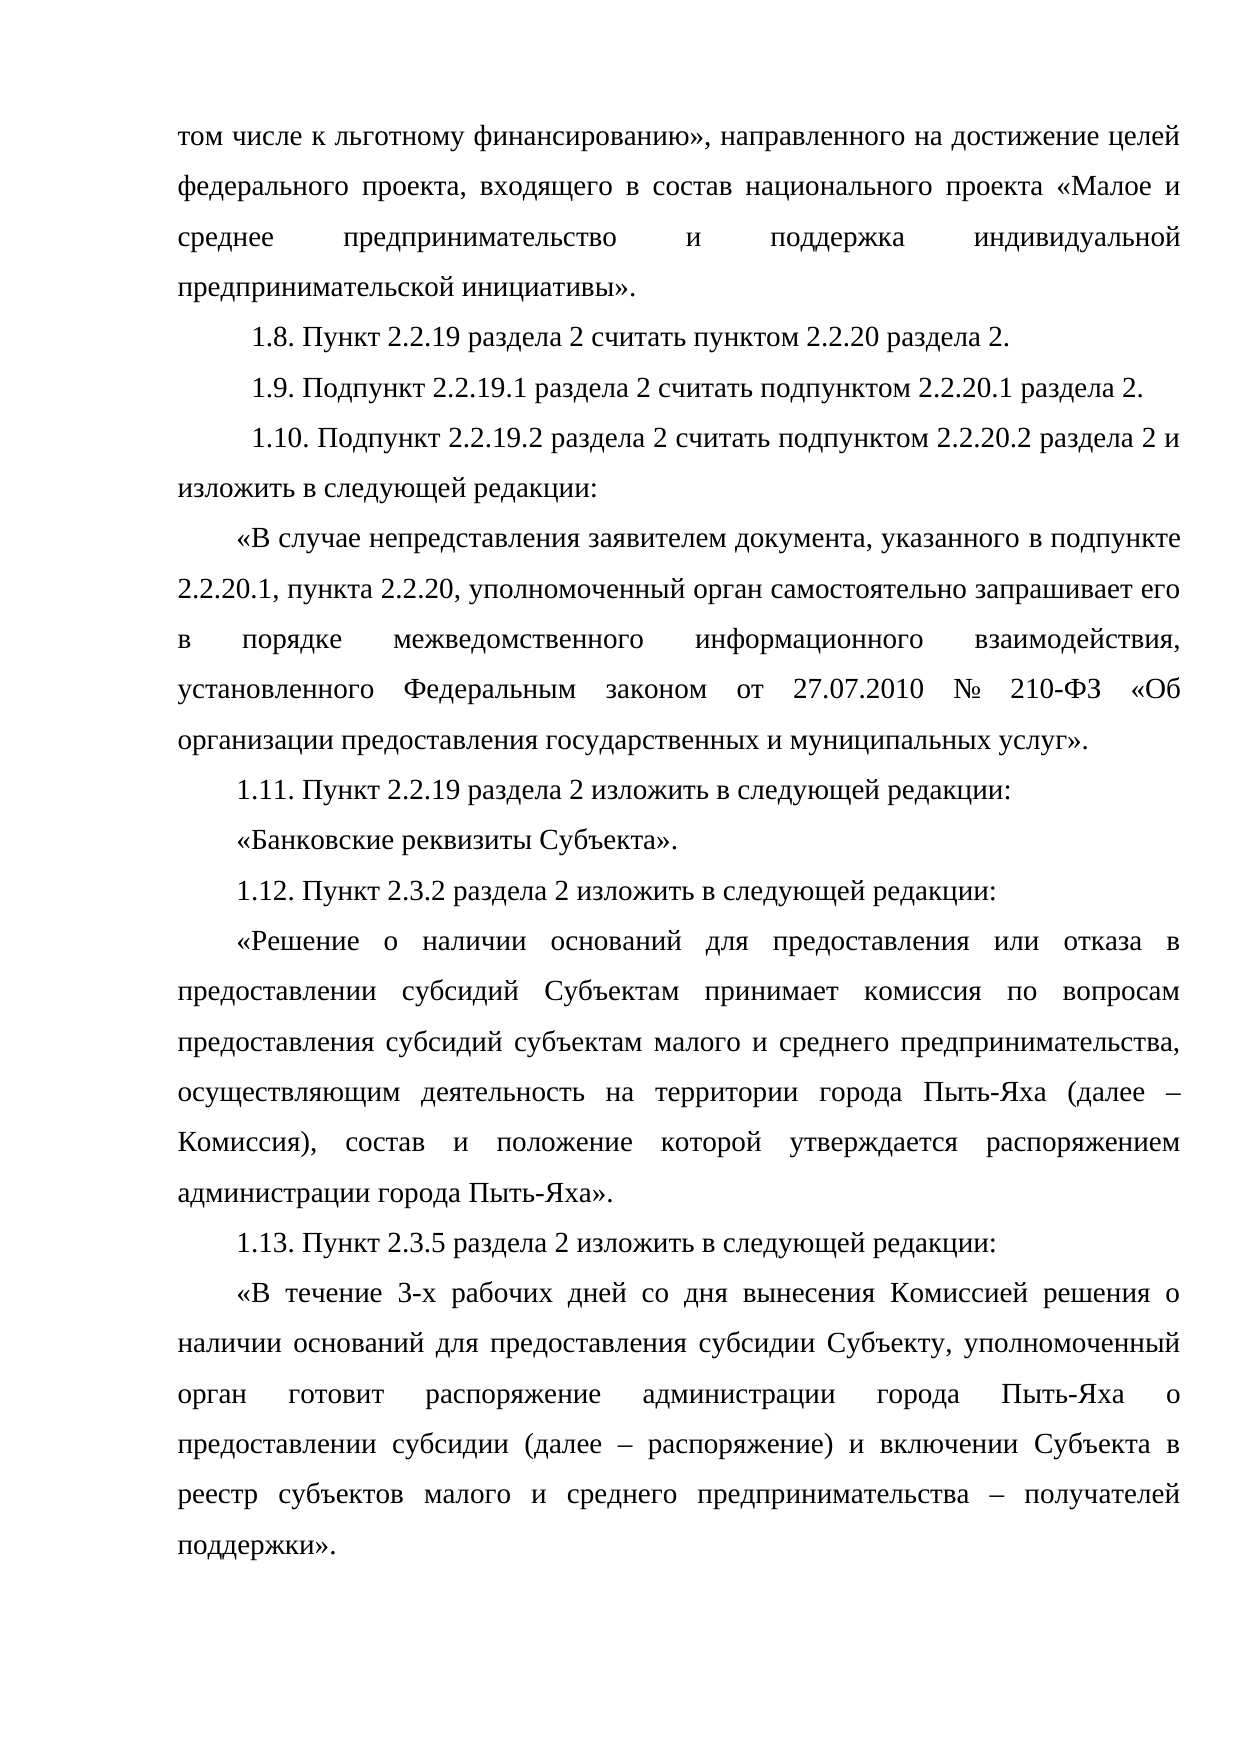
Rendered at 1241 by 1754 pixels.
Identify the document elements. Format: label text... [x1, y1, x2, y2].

text «Банковские реквизиты Субъекта». [177, 822, 1181, 856]
text 1.11. Пункт 2.2.19 раздела 2 изложить в следующей редакции: [177, 772, 1181, 806]
text «В течение 3-х рабочих дней со дня вынесения Комиссией решения о наличии оснований для предоставления субсидии Субъекту, уполномоченный орган готовит распоряжение администрации города Пыть-Яха о предоставлении субсидии (далее – распоряжение) и включении Субъекта в реестр субъектов малого и среднего предпринимательства – получателей поддержки». [177, 1275, 1181, 1560]
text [177, 118, 1181, 303]
text 1.12. Пункт 2.3.2 раздела 2 изложить в следующей редакции: [177, 873, 1181, 906]
title 1.9. Подпункт 2.2.19.1 раздела 2 считать подпунктом 2.2.20.1 раздела 2. [177, 370, 1181, 403]
title 1.10. Подпункт 2.2.19.2 раздела 2 считать подпунктом 2.2.20.2 раздела 2 и изложить в следующей редакции: [177, 420, 1181, 504]
text 1.13. Пункт 2.3.5 раздела 2 изложить в следующей редакции: [177, 1225, 1181, 1258]
title 1.8. Пункт 2.2.19 раздела 2 считать пунктом 2.2.20 раздела 2. [177, 319, 1181, 353]
text «В случае непредставления заявителем документа, указанного в подпункте 2.2.20.1, пункта 2.2.20, уполномоченный орган самостоятельно запрашивает его в порядке межведомственного информационного взаимодействия, установленного Федеральным законом от 27.07.2010 № 210-ФЗ «Об организации предоставления государственных и муниципальных услуг». [177, 521, 1181, 755]
text «Решение о наличии оснований для предоставления или отказа в предоставлении субсидий Субъектам принимает комиссия по вопросам предоставления субсидий субъектам малого и среднего предпринимательства, осуществляющим деятельность на территории города Пыть-Яха (далее – Комиссия), состав и положение которой утверждается распоряжением администрации города Пыть-Яха». [177, 923, 1181, 1208]
